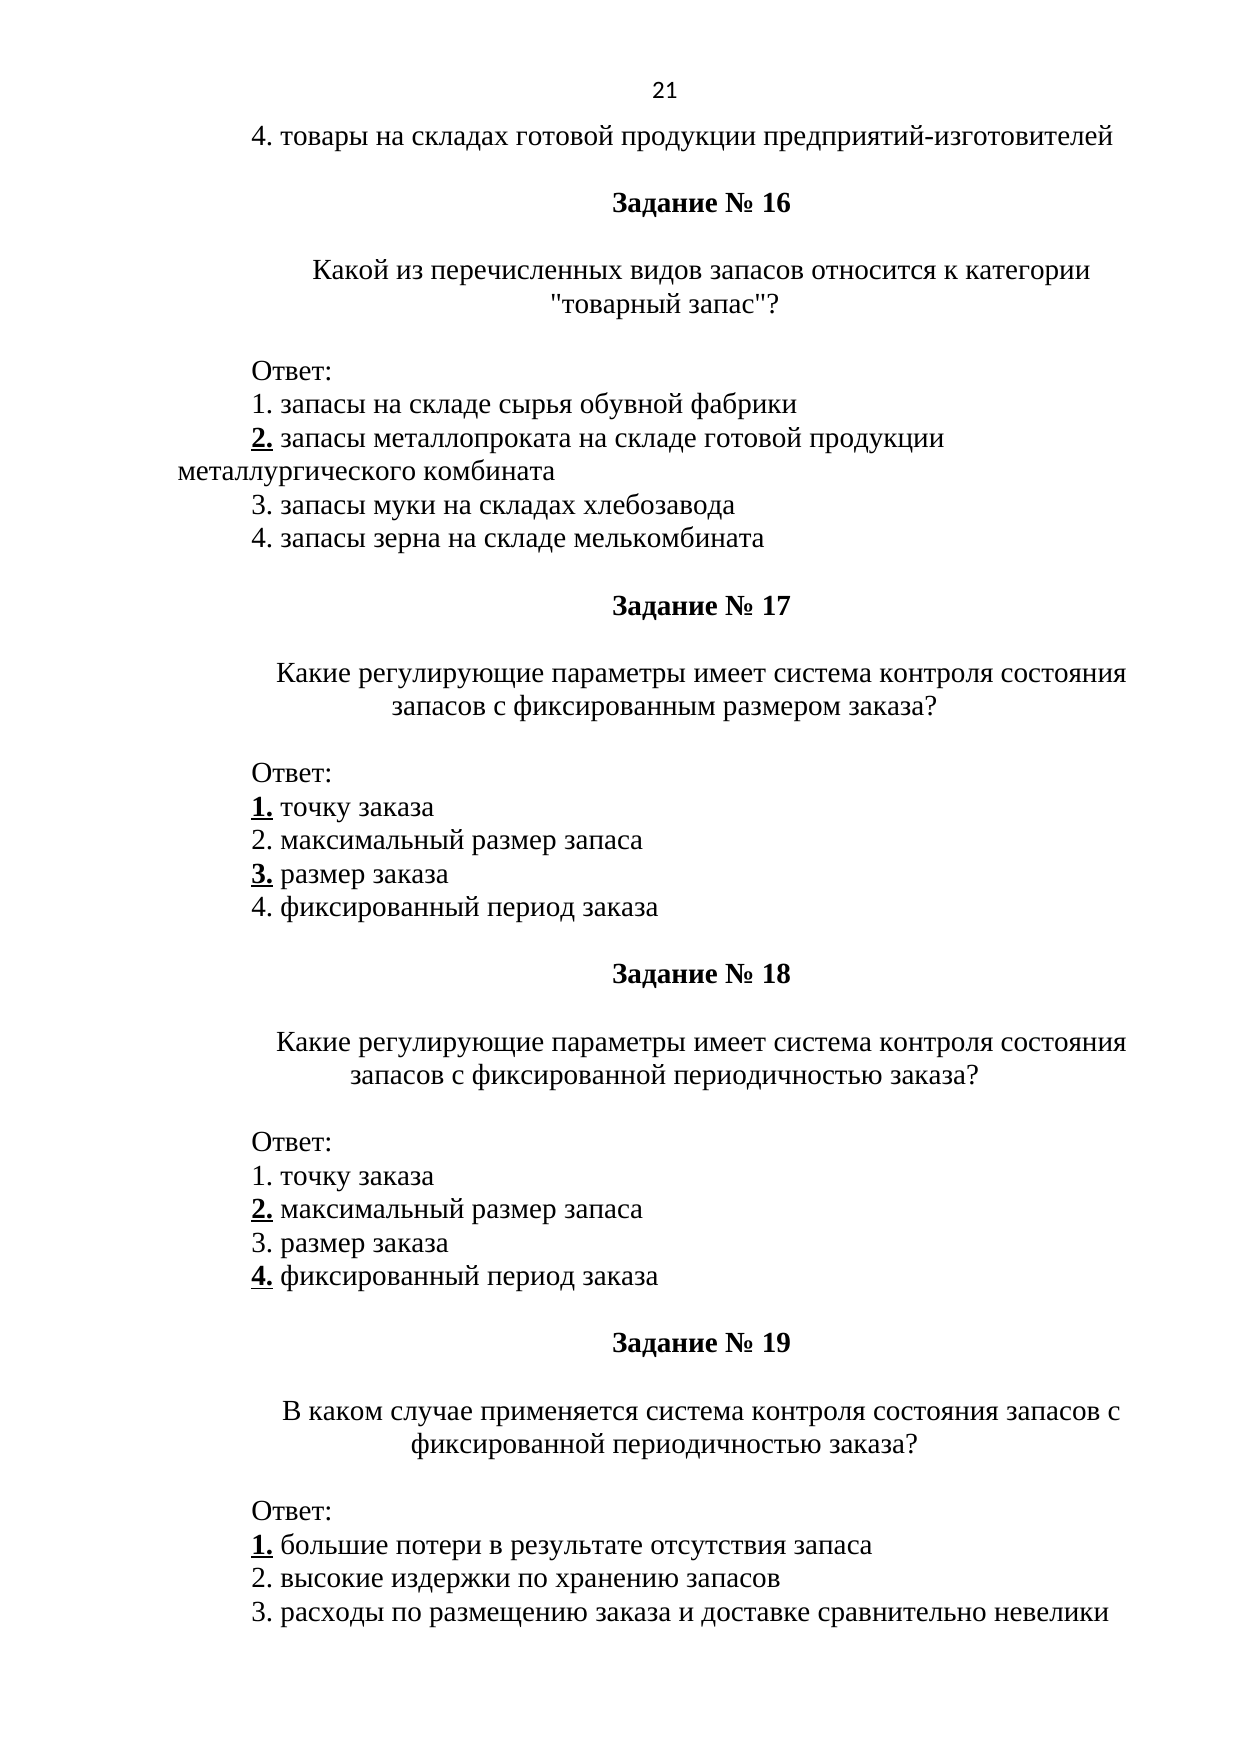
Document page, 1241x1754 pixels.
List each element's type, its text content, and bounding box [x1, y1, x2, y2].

text В каком случае применяется система контроля состояния запасов с фиксированной периодичностью заказа? [177, 1393, 1152, 1460]
text 2. максимальный размер запаса [177, 1191, 1152, 1225]
text 1. запасы на складе сырья обувной фабрики [177, 386, 1152, 420]
text 1. точку заказа [177, 789, 1152, 822]
text Задание № 17 [177, 588, 1152, 621]
text Задание № 19 [177, 1326, 1152, 1359]
text 2. запасы металлопроката на складе готовой продукции металлургического комбината [177, 420, 1152, 487]
text Ответ: [177, 755, 1152, 789]
text 4. товары на складах готовой продукции предприятий-изготовителей [177, 118, 1152, 152]
text 3. расходы по размещению заказа и доставке сравнительно невелики [177, 1594, 1152, 1627]
text Какие регулирующие параметры имеет система контроля состояния запасов с фиксированным размером заказа? [177, 655, 1152, 722]
text Ответ: [177, 1493, 1152, 1527]
text 3. размер заказа [177, 856, 1152, 889]
text 3. запасы муки на складах хлебозавода [177, 487, 1152, 521]
text 3. размер заказа [177, 1225, 1152, 1258]
text 2. высокие издержки по хранению запасов [177, 1560, 1152, 1594]
text Задание № 16 [177, 185, 1152, 219]
text 4. запасы зерна на складе мелькомбината [177, 521, 1152, 554]
text 4. фиксированный период заказа [177, 1258, 1152, 1292]
text Ответ: [177, 353, 1152, 386]
text Какой из перечисленных видов запасов относится к категории "товарный запас"? [177, 252, 1152, 319]
text Какие регулирующие параметры имеет система контроля состояния запасов с фиксированной периодичностью заказа? [177, 1024, 1152, 1091]
text 1. большие потери в результате отсутствия запаса [177, 1527, 1152, 1560]
text Ответ: [177, 1124, 1152, 1158]
text Задание № 18 [177, 957, 1152, 990]
text 1. точку заказа [177, 1158, 1152, 1191]
text 2. максимальный размер запаса [177, 822, 1152, 856]
text 4. фиксированный период заказа [177, 889, 1152, 923]
